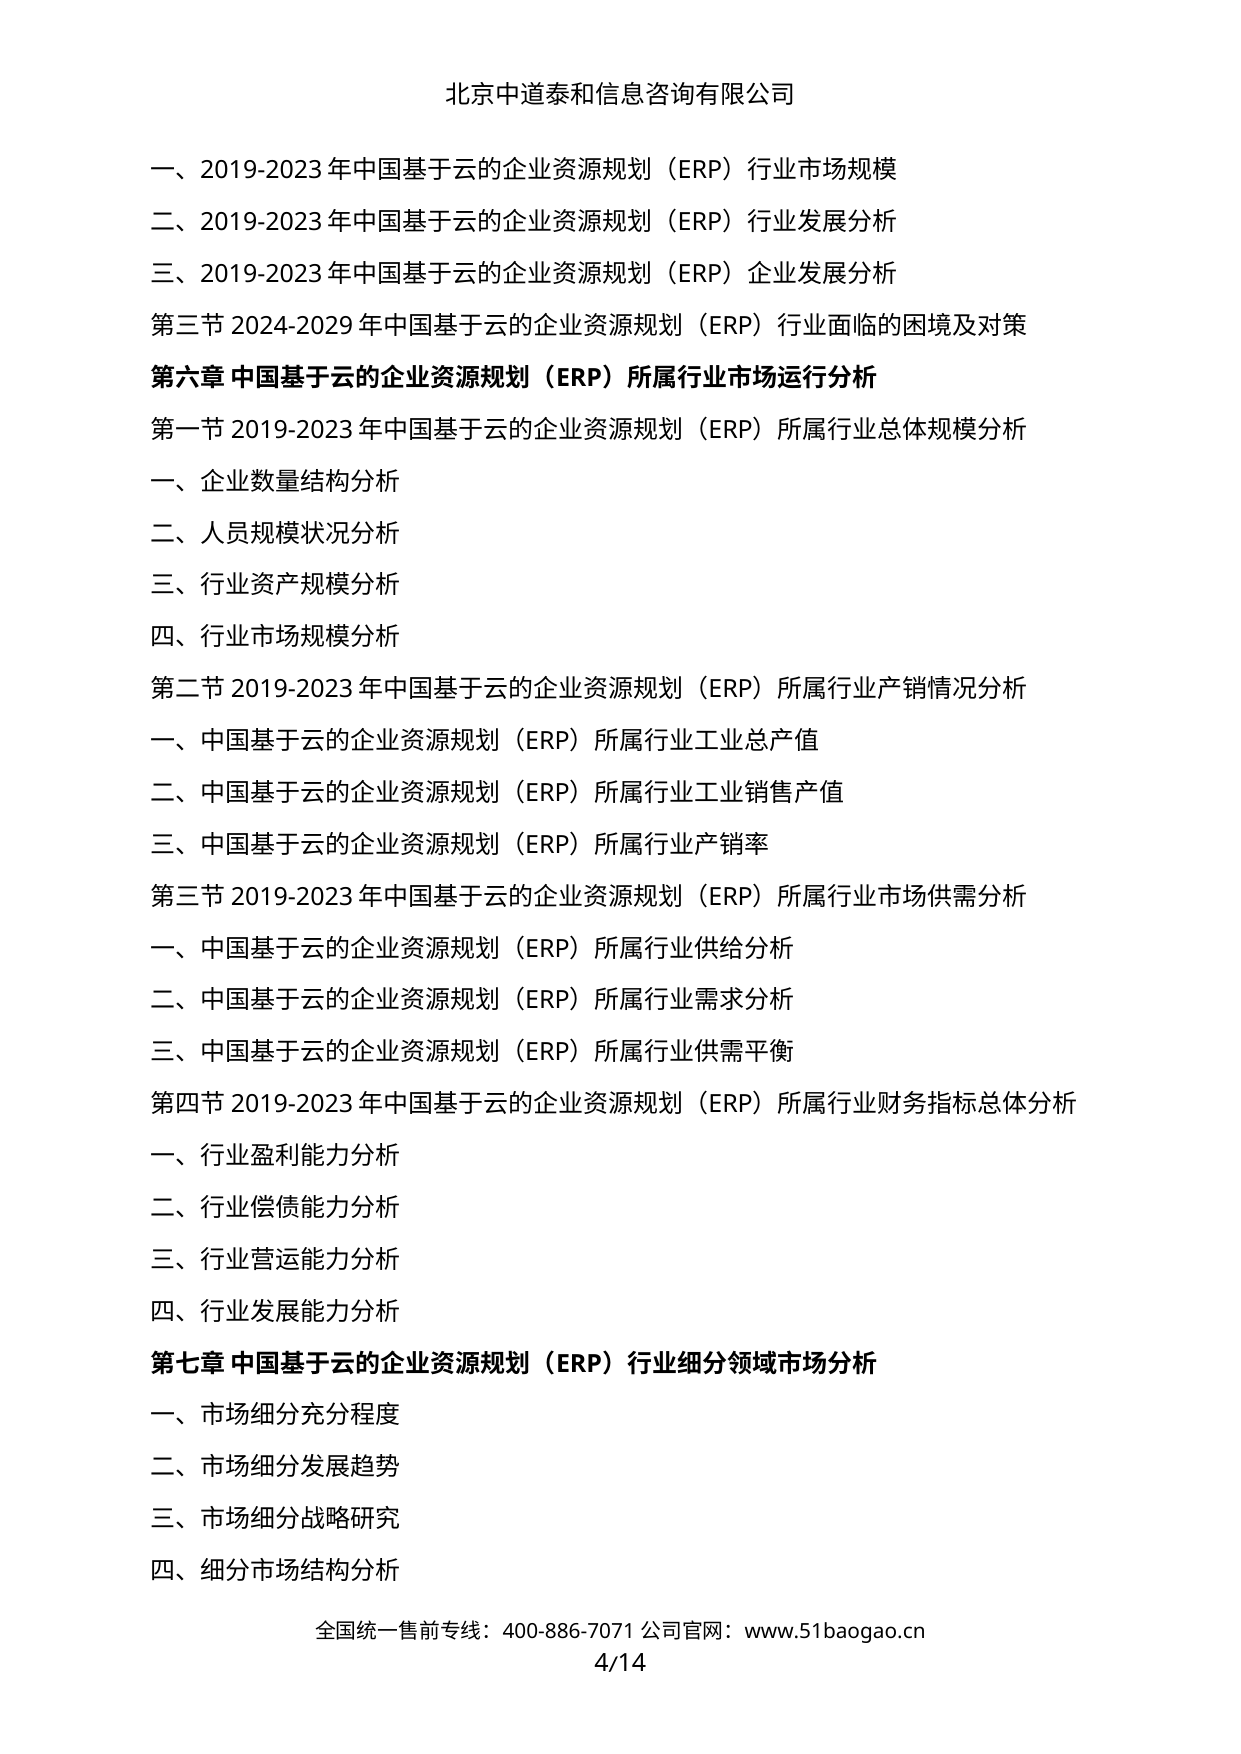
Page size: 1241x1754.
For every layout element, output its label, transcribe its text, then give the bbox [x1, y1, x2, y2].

text 第六章 中国基于云的企业资源规划（ERP）所属行业市场运行分析 [150, 357, 1090, 394]
text 二、中国基于云的企业资源规划（ERP）所属行业工业销售产值 [150, 772, 1090, 809]
text 一、中国基于云的企业资源规划（ERP）所属行业供给分析 [150, 928, 1090, 964]
text 三、中国基于云的企业资源规划（ERP）所属行业产销率 [150, 824, 1090, 861]
text 三、市场细分战略研究 [150, 1499, 1090, 1535]
text 四、细分市场结构分析 [150, 1551, 1090, 1587]
text 二、市场细分发展趋势 [150, 1447, 1090, 1483]
text 三、行业资产规模分析 [150, 565, 1090, 601]
text 四、行业发展能力分析 [150, 1291, 1090, 1327]
text 二、人员规模状况分析 [150, 513, 1090, 549]
text 三、行业营运能力分析 [150, 1239, 1090, 1276]
text 四、行业市场规模分析 [150, 617, 1090, 653]
text 三、2019-2023年中国基于云的企业资源规划（ERP）企业发展分析 [150, 254, 1090, 290]
text 第一节 2019-2023年中国基于云的企业资源规划（ERP）所属行业总体规模分析 [150, 409, 1090, 446]
text 第四节 2019-2023年中国基于云的企业资源规划（ERP）所属行业财务指标总体分析 [150, 1084, 1090, 1120]
text 一、企业数量结构分析 [150, 461, 1090, 497]
text 第三节 2019-2023年中国基于云的企业资源规划（ERP）所属行业市场供需分析 [150, 876, 1090, 912]
text 第二节 2019-2023年中国基于云的企业资源规划（ERP）所属行业产销情况分析 [150, 669, 1090, 705]
text 一、市场细分充分程度 [150, 1395, 1090, 1431]
text 二、中国基于云的企业资源规划（ERP）所属行业需求分析 [150, 980, 1090, 1016]
text 第七章 中国基于云的企业资源规划（ERP）行业细分领域市场分析 [150, 1343, 1090, 1379]
text 二、2019-2023年中国基于云的企业资源规划（ERP）行业发展分析 [150, 202, 1090, 238]
text 三、中国基于云的企业资源规划（ERP）所属行业供需平衡 [150, 1032, 1090, 1068]
text 一、中国基于云的企业资源规划（ERP）所属行业工业总产值 [150, 721, 1090, 757]
text 一、2019-2023年中国基于云的企业资源规划（ERP）行业市场规模 [150, 150, 1090, 186]
text 一、行业盈利能力分析 [150, 1136, 1090, 1172]
text 第三节 2024-2029年中国基于云的企业资源规划（ERP）行业面临的困境及对策 [150, 306, 1090, 342]
text 二、行业偿债能力分析 [150, 1187, 1090, 1224]
